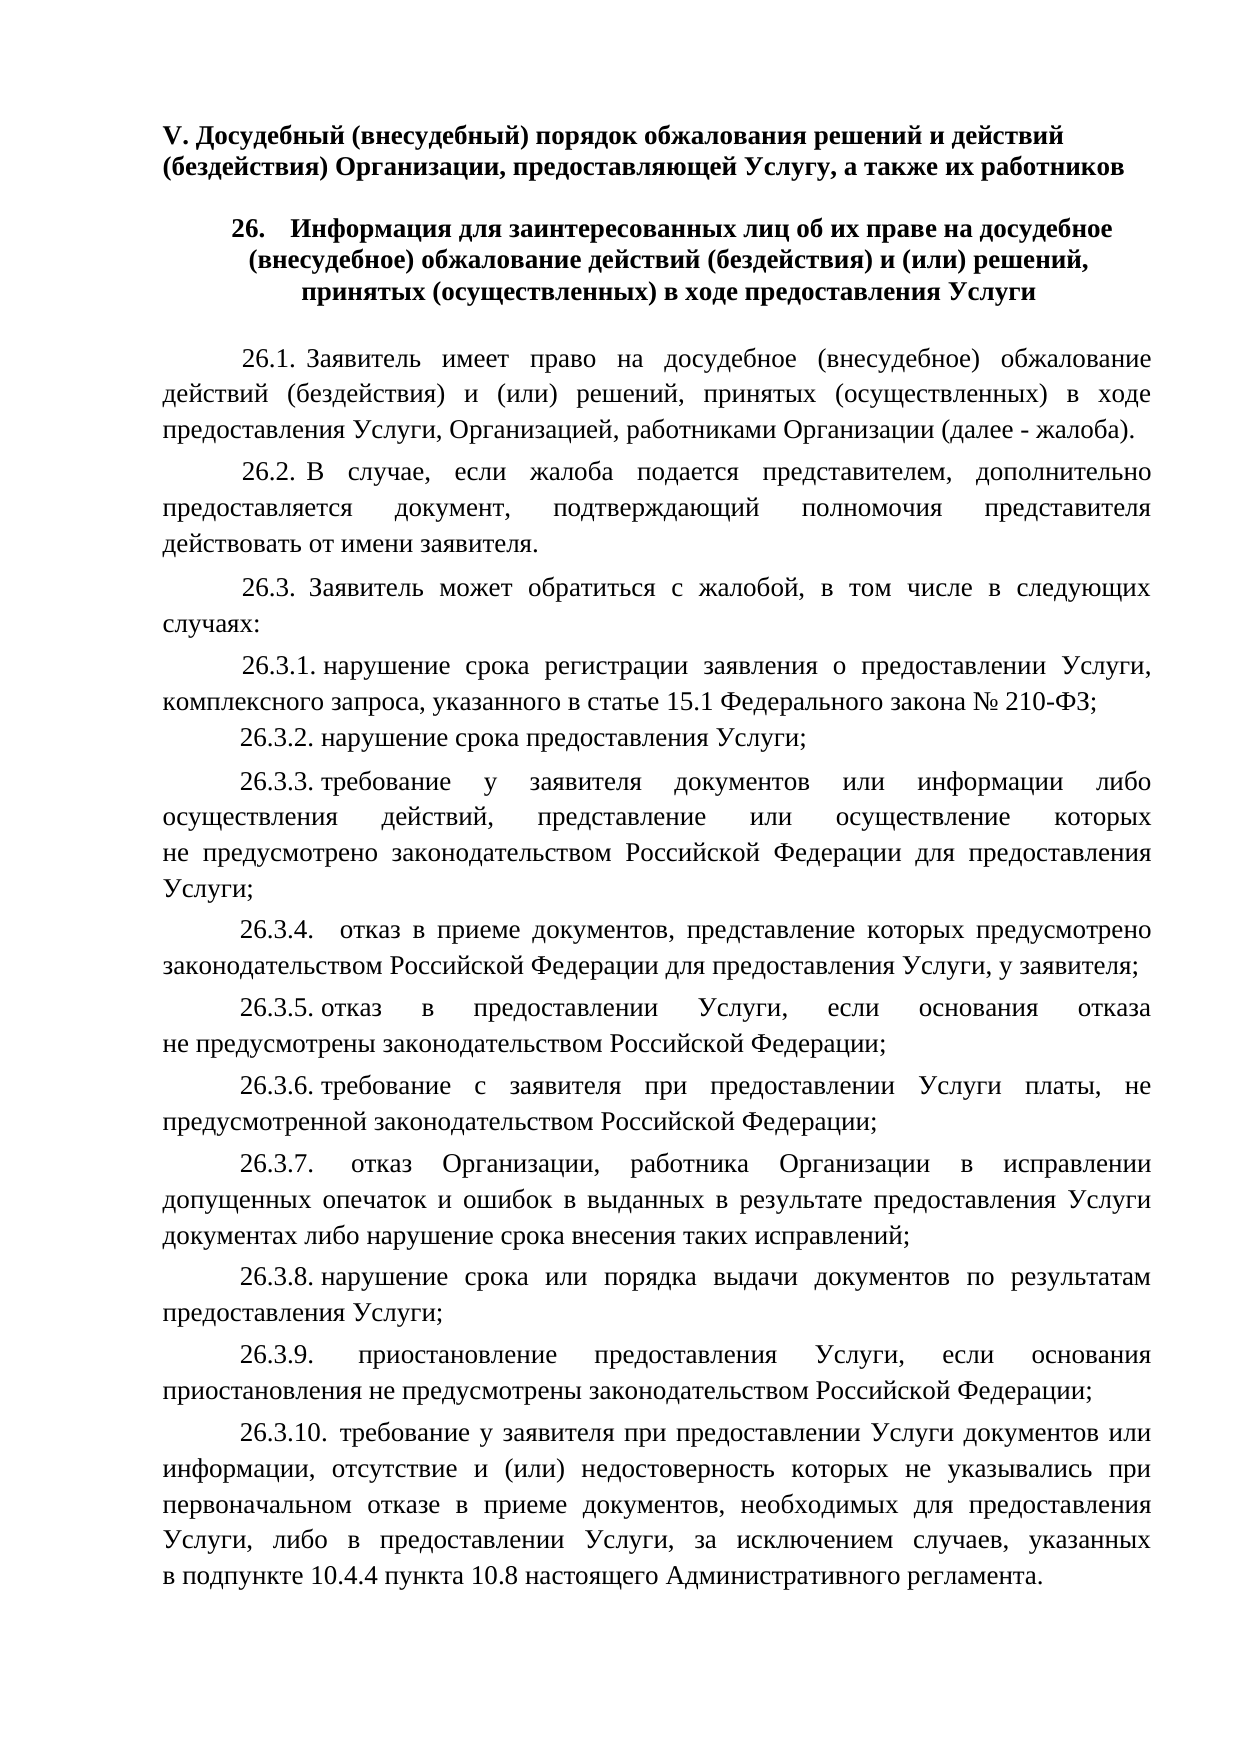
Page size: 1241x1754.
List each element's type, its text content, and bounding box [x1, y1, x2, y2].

list Заявитель может обратиться с жалобой, в том числе в следующих случаях: [162, 571, 1152, 638]
list отказ в предоставлении Услуги, если основания отказа не предусмотрены законодательством Российской Федерации; [162, 992, 1152, 1058]
text V. Досудебный (внесудебный) порядок обжалования решений и действий (бездействия) Организации, предоставляющей Услугу, а также их работников [162, 119, 1152, 181]
list требование с заявителя при предоставлении Услуги платы, не предусмотренной законодательством Российской Федерации; [162, 1069, 1152, 1136]
list отказ Организации, работника Организации в исправлении допущенных опечаток и ошибок в выданных в результате предоставления Услуги документах либо нарушение срока внесения таких исправлений; [162, 1147, 1152, 1250]
list нарушение срока предоставления Услуги; [162, 721, 1152, 752]
list требование у заявителя при предоставлении Услуги документов или информации, отсутствие и (или) недостоверность которых не указывались при первоначальном отказе в приеме документов, необходимых для предоставления Услуги, либо в предоставлении Услуги, за исключением случаев, указанных в подпункте 10.4.4 пункта 10.8 настоящего Административного регламента. [162, 1416, 1152, 1590]
list требование у заявителя документов или информации либо осуществления действий, представление или осуществление которых не предусмотрено законодательством Российской Федерации для предоставления Услуги; [162, 765, 1152, 903]
list отказ в приеме документов, представление которых предусмотрено законодательством Российской Федерации для предоставления Услуги, у заявителя; [162, 913, 1152, 980]
list Заявитель имеет право на досудебное (внесудебное) обжалование действий (бездействия) и (или) решений, принятых (осуществленных) в ходе предоставления Услуги, Организацией, работниками Организации (далее - жалоба). [162, 342, 1152, 444]
list нарушение срока или порядка выдачи документов по результатам предоставления Услуги; [162, 1260, 1152, 1327]
list приостановление предоставления Услуги, если основания приостановления не предусмотрены законодательством Российской Федерации; [162, 1338, 1152, 1405]
list В случае, если жалоба подается представителем, дополнительно предоставляется документ, подтверждающий полномочия представителя действовать от имени заявителя. [162, 456, 1152, 558]
list нарушение срока регистрации заявления о предоставлении Услуги, комплексного запроса, указанного в статье 15.1 Федерального закона № 210-ФЗ; [162, 649, 1152, 716]
list Информация для заинтересованных лиц об их праве на досудебное (внесудебное) обжалование действий (бездействия) и (или) решений, принятых (осуществленных) в ходе предоставления Услуги [185, 212, 1152, 306]
